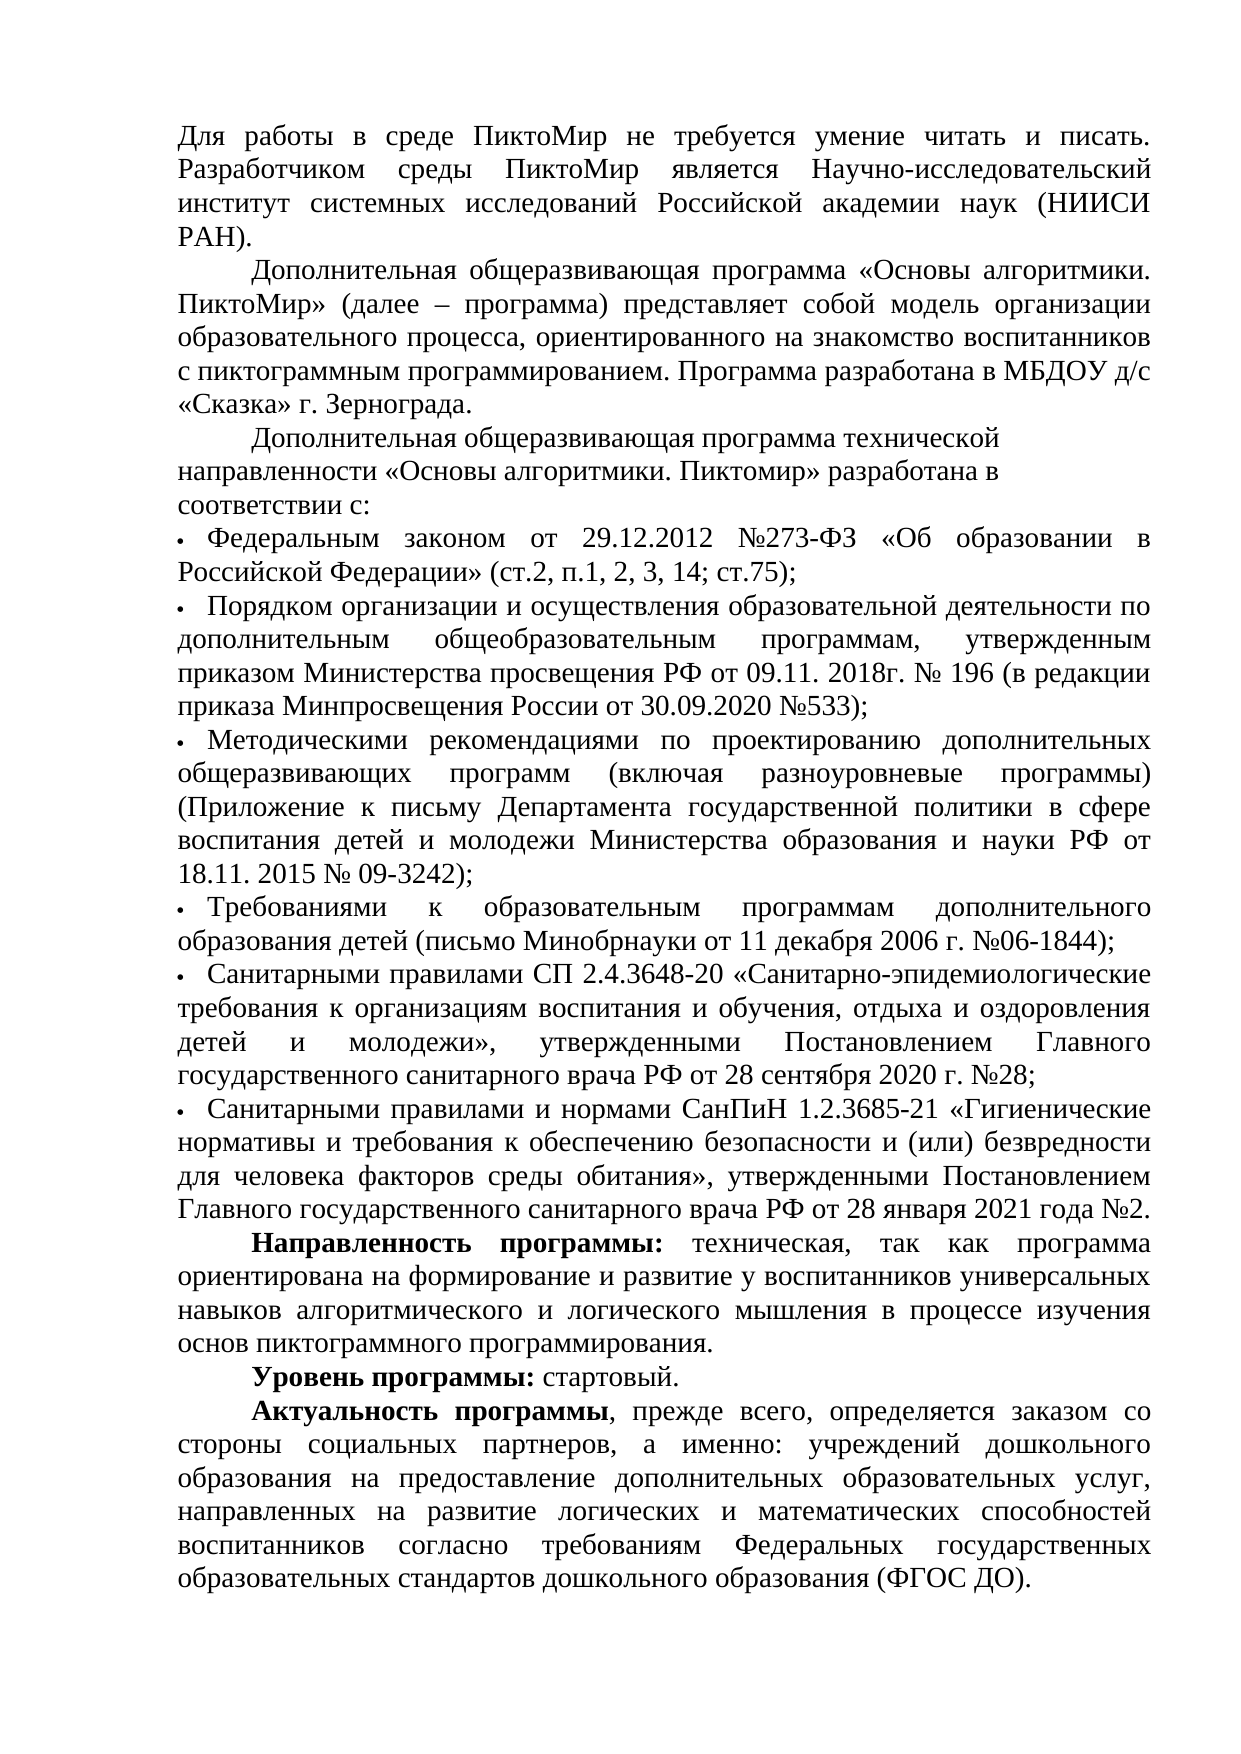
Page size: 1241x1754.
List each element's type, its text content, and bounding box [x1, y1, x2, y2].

text Актуальность программы, прежде всего, определяется заказом со стороны социальных партнеров, а именно: учреждений дошкольного образования на предоставление дополнительных образовательных услуг, направленных на развитие логических и математических способностей воспитанников согласно требованиям Федеральных государственных образовательных стандартов дошкольного образования (ФГОС ДО). [177, 1393, 1152, 1594]
list Требованиями к образовательным программам дополнительного образования детей (письмо Минобрнауки от 11 декабря 2006 г. №06-1844); [177, 889, 1152, 957]
text Направленность программы: техническая, так как программа ориентирована на формирование и развитие у воспитанников универсальных навыков алгоритмического и логического мышления в процессе изучения основ пиктограммного программирования. [177, 1225, 1152, 1359]
list Порядком организации и осуществления образовательной деятельности по дополнительным общеобразовательным программам, утвержденным приказом Министерства просвещения РФ от 09.11. 2018г. № 196 (в редакции приказа Минпросвещения России от 30.09.2020 №533); [177, 588, 1152, 722]
list Федеральным законом от 29.12.2012 №273-ФЗ «Об образовании в Российской Федерации» (ст.2, п.1, 2, 3, 14; ст.75); [177, 521, 1152, 588]
text Дополнительная общеразвивающая программа технической направленности «Основы алгоритмики. Пиктомир» разработана в соответствии с: [177, 420, 1122, 521]
text Уровень программы: стартовый. [177, 1359, 1152, 1393]
list Санитарными правилами СП 2.4.3648-20 «Санитарно-эпидемиологические требования к организациям воспитания и обучения, отдыха и оздоровления детей и молодежи», утвержденными Постановлением Главного государственного санитарного врача РФ от 28 сентября 2020 г. №28; [177, 957, 1152, 1091]
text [177, 118, 1152, 252]
list Санитарными правилами и нормами СанПиН 1.2.3685-21 «Гигиенические нормативы и требования к обеспечению безопасности и (или) безвредности для человека факторов среды обитания», утвержденными Постановлением Главного государственного санитарного врача РФ от 28 января 2021 года №2. [177, 1091, 1152, 1225]
text Дополнительная общеразвивающая программа «Основы алгоритмики. ПиктоМир» (далее – программа) представляет собой модель организации образовательного процесса, ориентированного на знакомство воспитанников с пиктограммным программированием. Программа разработана в МБДОУ д/с «Сказка» г. Зернограда. [177, 252, 1152, 420]
list Методическими рекомендациями по проектированию дополнительных общеразвивающих программ (включая разноуровневые программы) (Приложение к письму Департамента государственной политики в сфере воспитания детей и молодежи Министерства образования и науки РФ от 18.11. 2015 № 09-3242); [177, 722, 1152, 889]
